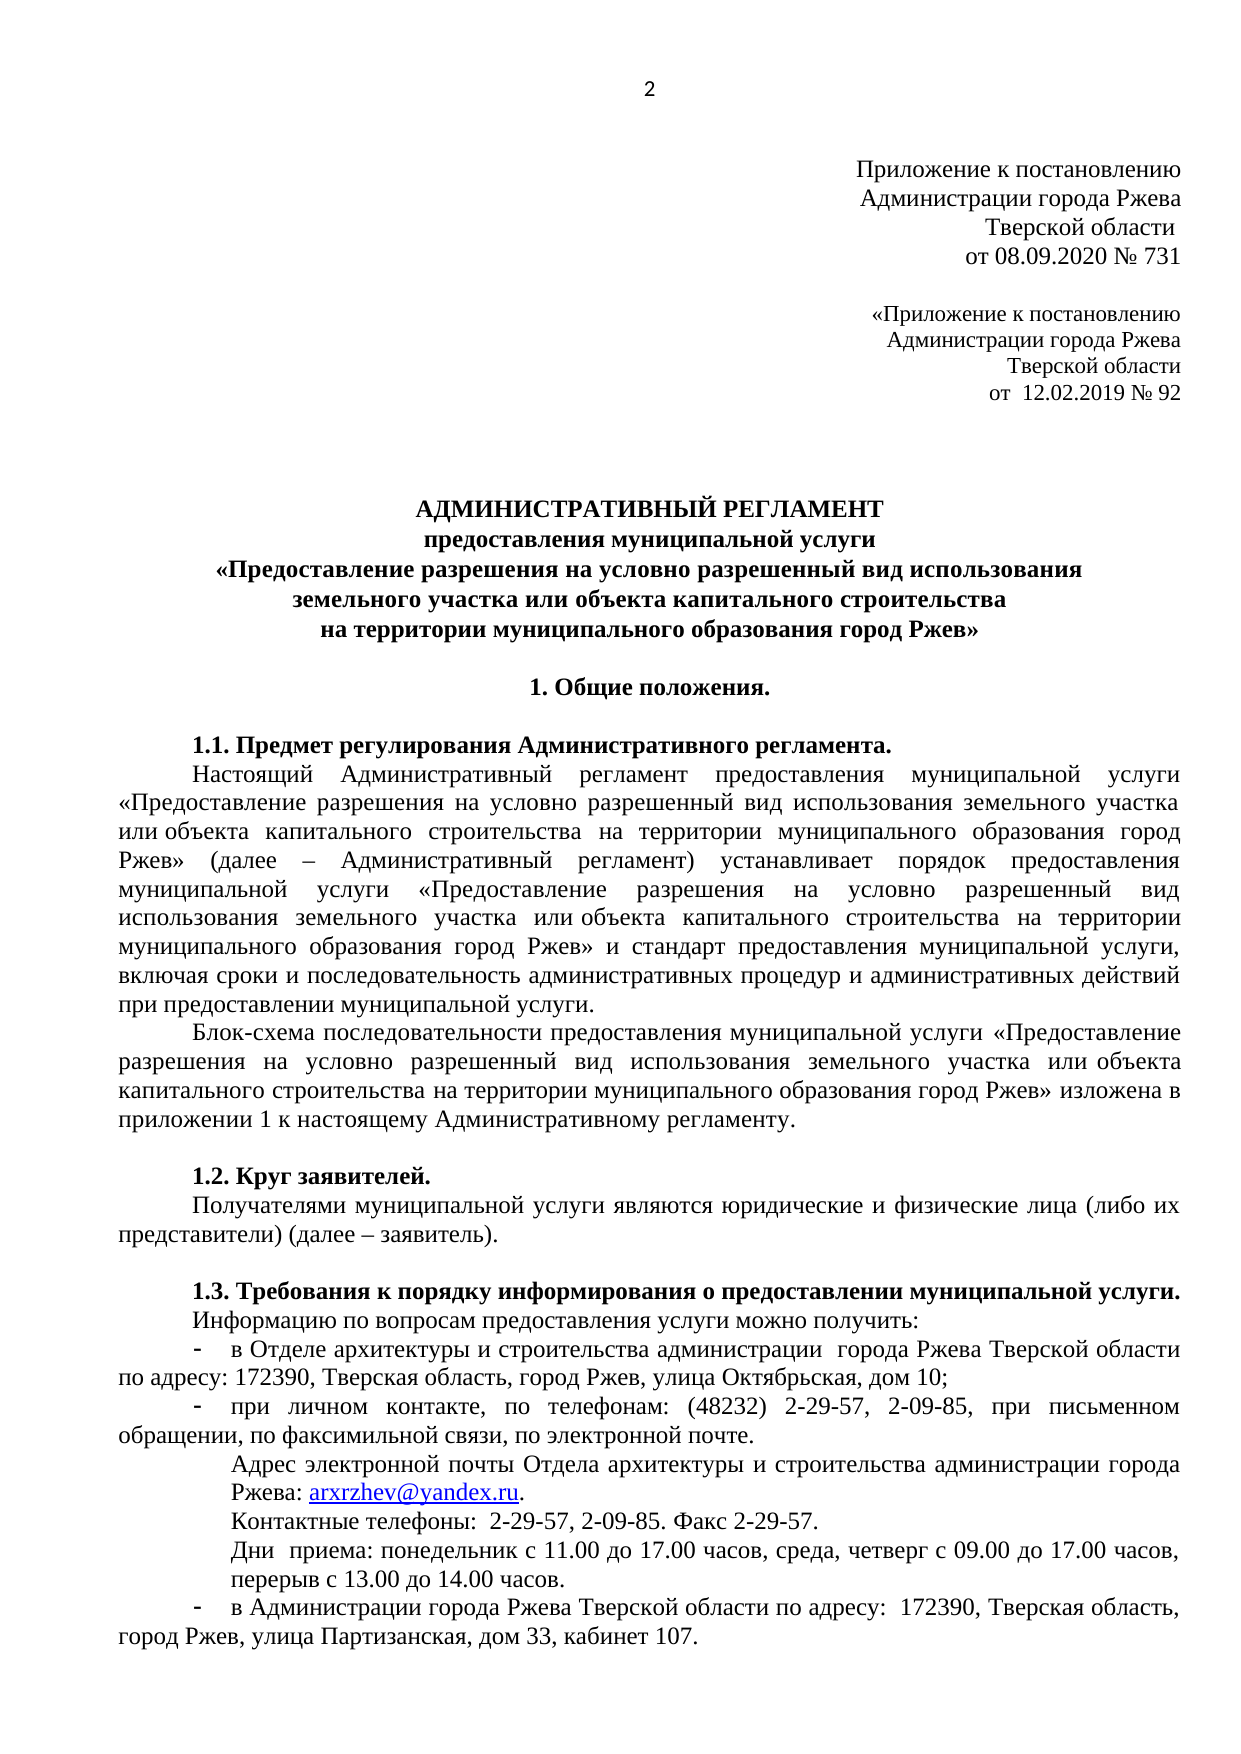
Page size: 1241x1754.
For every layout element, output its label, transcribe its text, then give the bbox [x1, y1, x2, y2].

text Настоящий Административный регламент предоставления муниципальной услуги «Предоставление разрешения на условно разрешенный вид использования земельного участка или объекта капитального строительства на территории муниципального образования город Ржев» (далее – Административный регламент) устанавливает порядок предоставления муниципальной услуги «Предоставление разрешения на условно разрешенный вид использования земельного участка или объекта капитального строительства на территории муниципального образования город Ржев» и стандарт предоставления муниципальной услуги, включая сроки и последовательность административных процедур и административных действий при предоставлении муниципальной услуги. [118, 816, 1181, 1017]
list в Отделе архитектуры и строительства администрации города Ржева Тверской области по адресу: 172390, Тверская область, город Ржев, улица Октябрьская, дом 10; [118, 1334, 1181, 1391]
text на территории муниципального образования город Ржев» [118, 612, 1181, 642]
text Администрации города Ржева [118, 183, 1181, 212]
text 1.3. Требования к порядку информирования о предоставлении муниципальной услуги. [118, 1276, 1181, 1305]
text АДМИНИСТРАТИВНЫЙ РЕГЛАМЕНТ предоставления муниципальной услуги [118, 492, 1181, 552]
text земельного участка или объекта капитального строительства [118, 582, 1181, 612]
text Адрес электронной почты Отдела архитектуры и строительства администрации города Ржева: arxrzhev@yandex.ru. [231, 1449, 1181, 1506]
text 1. Общие положения. [118, 672, 1181, 701]
text Информацию по вопросам предоставления услуги можно получить: [118, 1305, 1181, 1334]
text Контактные телефоны: 2-29-57, 2-09-85. Факс 2-29-57. [231, 1506, 1181, 1535]
text Блок-схема последовательности предоставления муниципальной услуги «Предоставление разрешения на условно разрешенный вид использования земельного участка или объекта капитального строительства на территории муниципального образования город Ржев» изложена в приложении 1 к настоящему Административному регламенту. [118, 1017, 1181, 1046]
text Дни приема: понедельник с 11.00 до 17.00 часов, среда, четверг с 09.00 до 17.00 часов, перерыв с 13.00 до 14.00 часов. [231, 1535, 1181, 1592]
list при личном контакте, по телефонам: (48232) 2-29-57, 2-09-85, при письменном обращении, по факсимильной связи, по электронной почте. [118, 1391, 1181, 1449]
text Получателями муниципальной услуги являются юридические и физические лица (либо их представители) (далее – заявитель). [118, 1190, 1181, 1247]
text 1.2. Круг заявителей. [118, 1161, 1181, 1190]
text 1.1. Предмет регулирования Административного регламента. [192, 701, 1181, 759]
text Настоящий Административный регламент предоставления муниципальной услуги «Предоставление разрешения на условно разрешенный вид использования земельного участка или объекта капитального строительства на территории муниципального образования город Ржев» (далее – Административный регламент) устанавливает порядок предоставления муниципальной услуги «Предоставление разрешения на условно разрешенный вид использования земельного участка или объекта капитального строительства на территории муниципального образования город Ржев» и стандарт предоставления муниципальной услуги, включая сроки и последовательность административных процедур и административных действий при предоставлении муниципальной услуги. [118, 759, 1181, 816]
text «Приложение к постановлению Администрации города Ржева [118, 299, 1181, 352]
text Тверской области от 12.02.2019 № 92 [118, 352, 1181, 405]
text Приложение к постановлению [118, 154, 1181, 183]
text «Предоставление разрешения на условно разрешенный вид использования [118, 552, 1181, 582]
list в Администрации города Ржева Тверской области по адресу: 172390, Тверская область, город Ржев, улица Партизанская, дом 33, кабинет 107. [118, 1592, 1181, 1650]
text Блок-схема последовательности предоставления муниципальной услуги «Предоставление разрешения на условно разрешенный вид использования земельного участка или объекта капитального строительства на территории муниципального образования город Ржев» изложена в приложении 1 к настоящему Административному регламенту. [434, 1075, 1181, 1132]
text Тверской области от 08.09.2020 № 731 [118, 212, 1181, 269]
